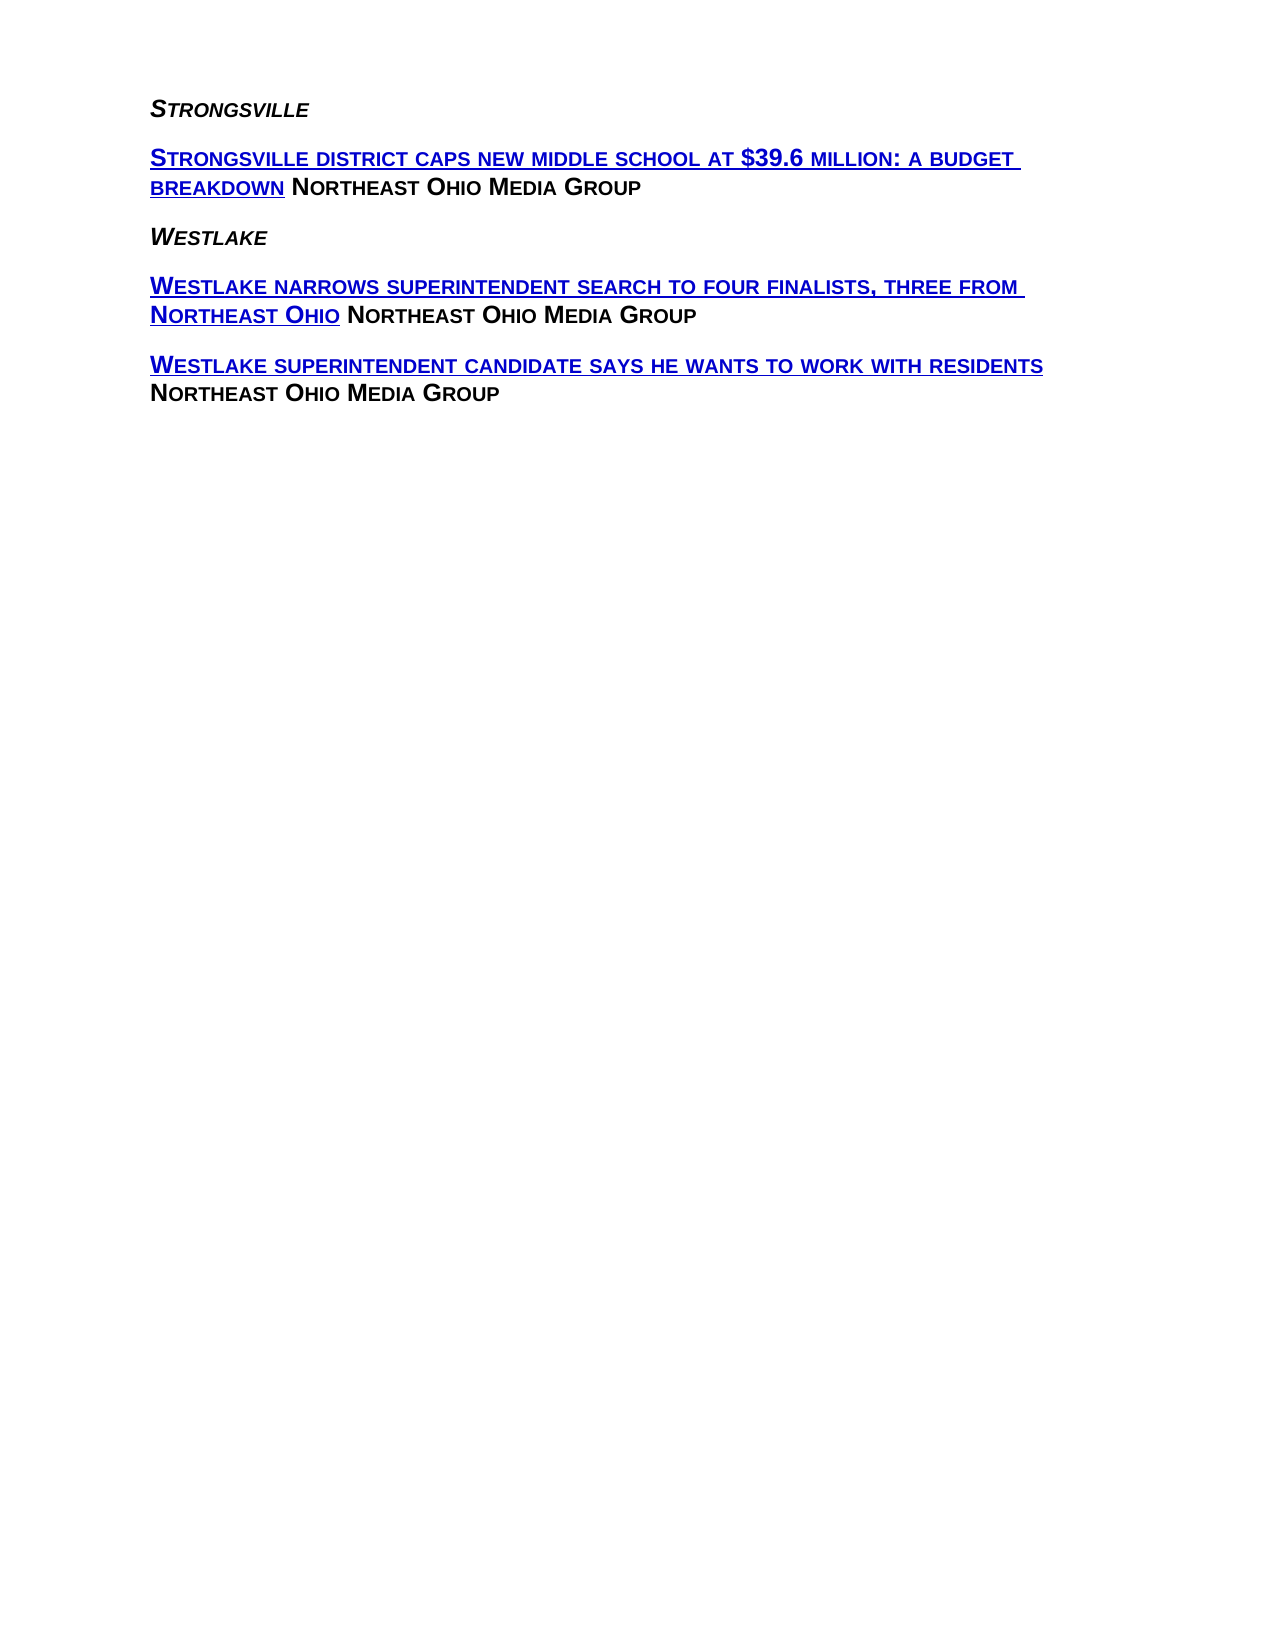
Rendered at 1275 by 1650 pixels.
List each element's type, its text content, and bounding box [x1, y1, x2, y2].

text Strongsville [150, 94, 1125, 122]
text Strongsville district caps new middle school at $39.6 million: a budget breakdown Northeast Ohio Media Group [150, 143, 1125, 201]
text Westlake superintendent candidate says he wants to work with residents Northeast Ohio Media Group [150, 349, 1125, 407]
text Westlake [150, 222, 1125, 250]
text Westlake narrows superintendent search to four finalists, three from Northeast Ohio Northeast Ohio Media Group [150, 271, 1125, 329]
